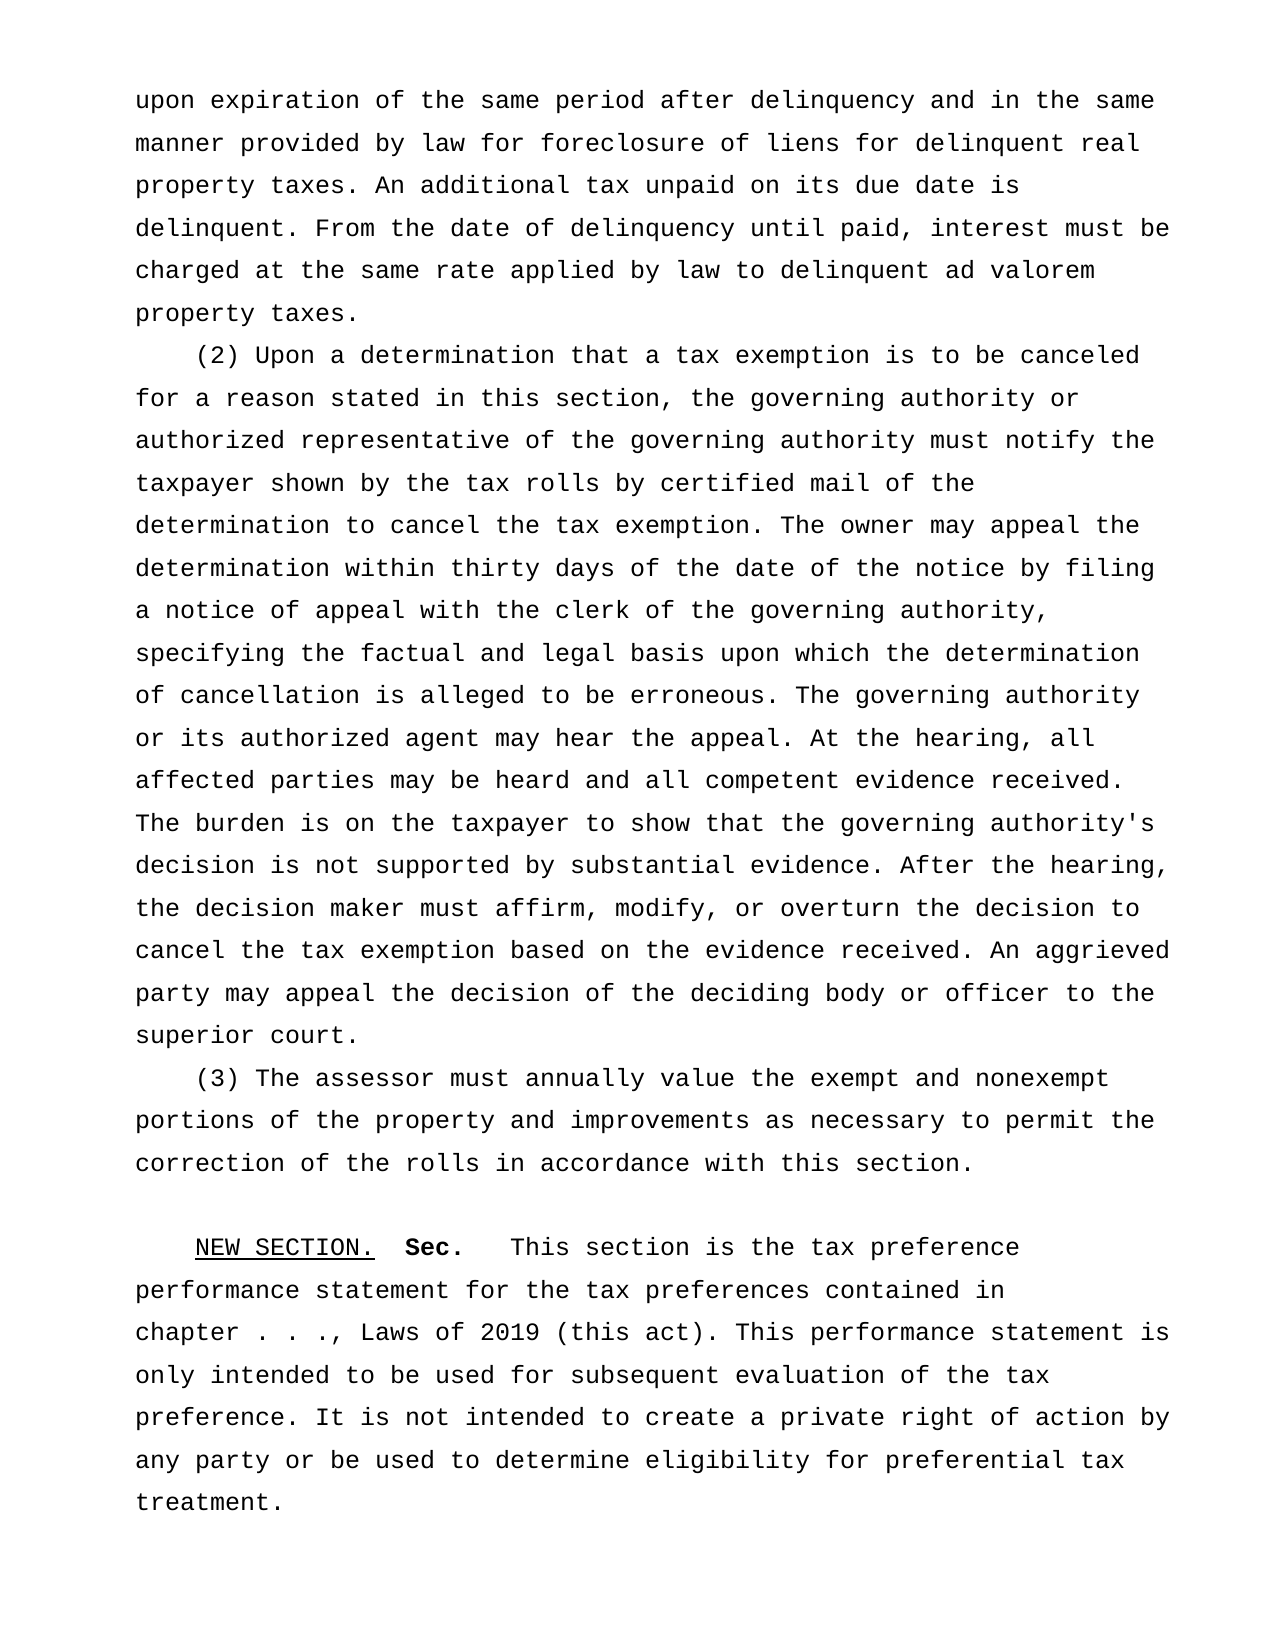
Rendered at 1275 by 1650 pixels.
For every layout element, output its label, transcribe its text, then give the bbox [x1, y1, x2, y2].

text (3) The assessor must annually value the exempt and nonexempt portions of the property and improvements as necessary to permit the correction of the rolls in accordance with this section. [135, 1052, 1170, 1180]
text NEW SECTION. Sec. This section is the tax preference performance statement for the tax preferences contained in chapter . . ., Laws of 2019 (this act). This performance statement is only intended to be used for subsequent evaluation of the tax preference. It is not intended to create a private right of action by any party or be used to determine eligibility for preferential tax treatment. [135, 1222, 1170, 1519]
text (2) Upon a determination that a tax exemption is to be canceled for a reason stated in this section, the governing authority or authorized representative of the governing authority must notify the taxpayer shown by the tax rolls by certified mail of the determination to cancel the tax exemption. The owner may appeal the determination within thirty days of the date of the notice by filing a notice of appeal with the clerk of the governing authority, specifying the factual and legal basis upon which the determination of cancellation is alleged to be erroneous. The governing authority or its authorized agent may hear the appeal. At the hearing, all affected parties may be heard and all competent evidence received. The burden is on the taxpayer to show that the governing authority's decision is not supported by substantial evidence. After the hearing, the decision maker must affirm, modify, or overturn the decision to cancel the tax exemption based on the evidence received. An aggrieved party may appeal the decision of the deciding body or officer to the superior court. [135, 330, 1170, 1052]
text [135, 75, 1170, 330]
